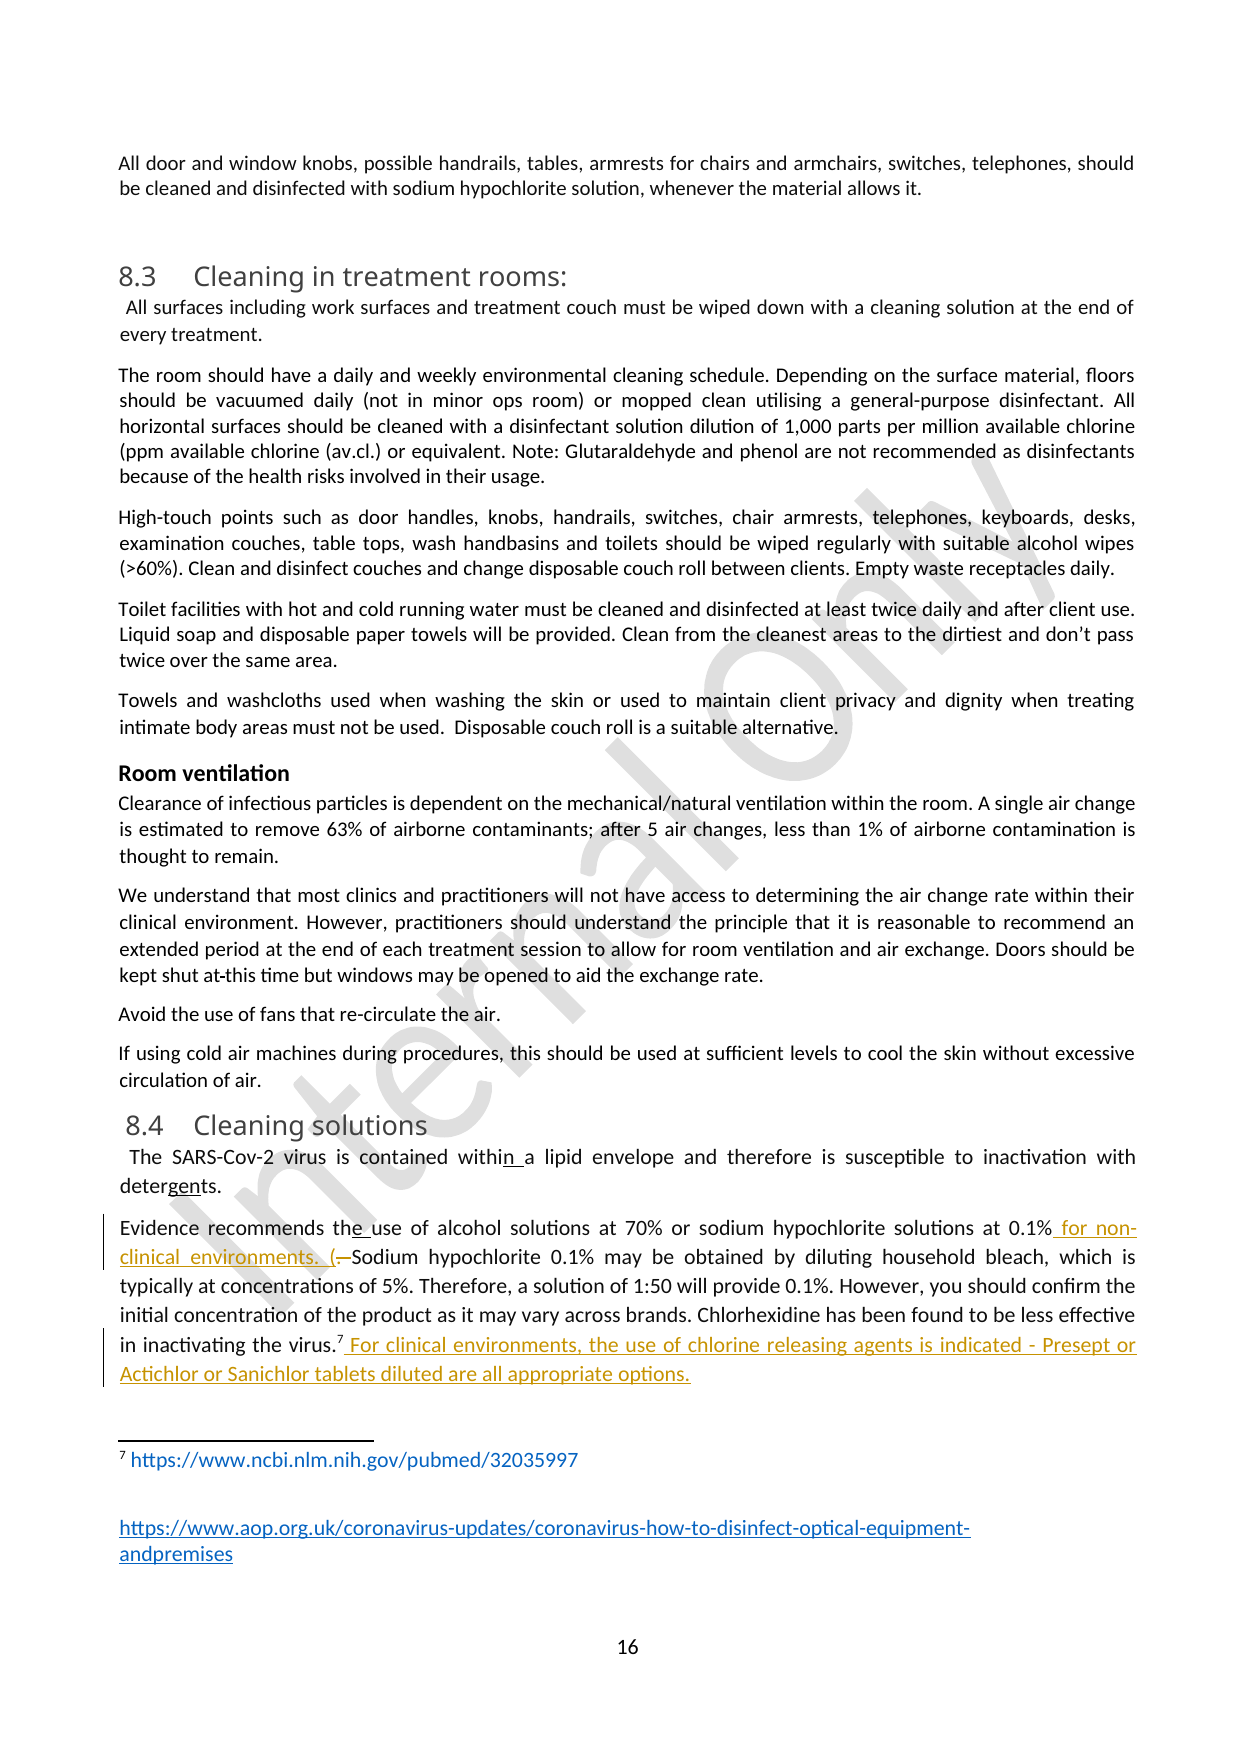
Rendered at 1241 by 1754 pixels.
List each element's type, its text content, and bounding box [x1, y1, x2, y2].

text Room ventilation [118, 758, 1137, 788]
text We understand that most clinics and practitioners will not have access to determining the air change rate within their clinical environment. However, practitioners should understand the principle that it is reasonable to recommend an extended period at the end of each treatment session to allow for room ventilation and air exchange. Doors should be kept shut at this time but windows may be opened to aid the exchange rate. [118, 882, 1137, 988]
text Toilet facilities with hot and cold running water must be cleaned and disinfected at least twice daily and after client use. Liquid soap and disposable paper towels will be provided. Clean from the cleanest areas to the dirtiest and don’t pass twice over the same area. [118, 596, 1137, 672]
text Avoid the use of fans that re-circulate the air. [118, 1001, 1137, 1027]
subtitle 8.3 Cleaning in treatment rooms: [118, 257, 1137, 294]
subtitle 8.4 Cleaning solutions [118, 1106, 1137, 1143]
text If using cold air machines during procedures, this should be used at sufficient levels to cool the skin without excessive circulation of air. [118, 1041, 1137, 1093]
text The SARS-Cov-2 virus is contained within a lipid envelope and therefore is susceptible to inactivation with detergents. [119, 1143, 1137, 1198]
text High-touch points such as door handles, knobs, handrails, switches, chair armrests, telephones, keyboards, desks, examination couches, table tops, wash handbasins and toilets should be wiped regularly with suitable alcohol wipes (>60%). Clean and disinfect couches and change disposable couch roll between clients. Empty waste receptacles daily. [118, 504, 1137, 581]
text All surfaces including work surfaces and treatment couch must be wiped down with a cleaning solution at the end of every treatment. [119, 294, 1137, 347]
text The room should have a daily and weekly environmental cleaning schedule. Depending on the surface material, floors should be vacuumed daily (not in minor ops room) or mopped clean utilising a general-purpose disinfectant. All horizontal surfaces should be cleaned with a disinfectant solution dilution of 1,000 parts per million available chlorine (ppm available chlorine (av.cl.) or equivalent. Note: Glutaraldehyde and phenol are not recommended as disinfectants because of the health risks involved in their usage. [118, 362, 1137, 489]
text Clearance of infectious particles is dependent on the mechanical/natural ventilation within the room. A single air change is estimated to remove 63% of airborne contaminants; after 5 air changes, less than 1% of airborne contamination is thought to remain. [118, 790, 1137, 869]
text Towels and washcloths used when washing the skin or used to maintain client privacy and dignity when treating intimate body areas must not be used. Disposable couch roll is a suitable alternative. [118, 688, 1137, 740]
text Evidence recommends the use of alcohol solutions at 70% or sodium hypochlorite solutions at 0.1%Sodium hypochlorite 0.1% may be obtained by diluting household bleach, which is typically at concentrations of 5%. Therefore, a solution of 1:50 will provide 0.1%. However, you should confirm the initial concentration of the product as it may vary across brands. Chlorhexidine has been found to be less effective in inactivating the virus. [119, 1214, 1137, 1387]
text All door and window knobs, possible handrails, tables, armrests for chairs and armchairs, switches, telephones, should be cleaned and disinfected with sodium hypochlorite solution, whenever the material allows it. [118, 150, 1137, 201]
